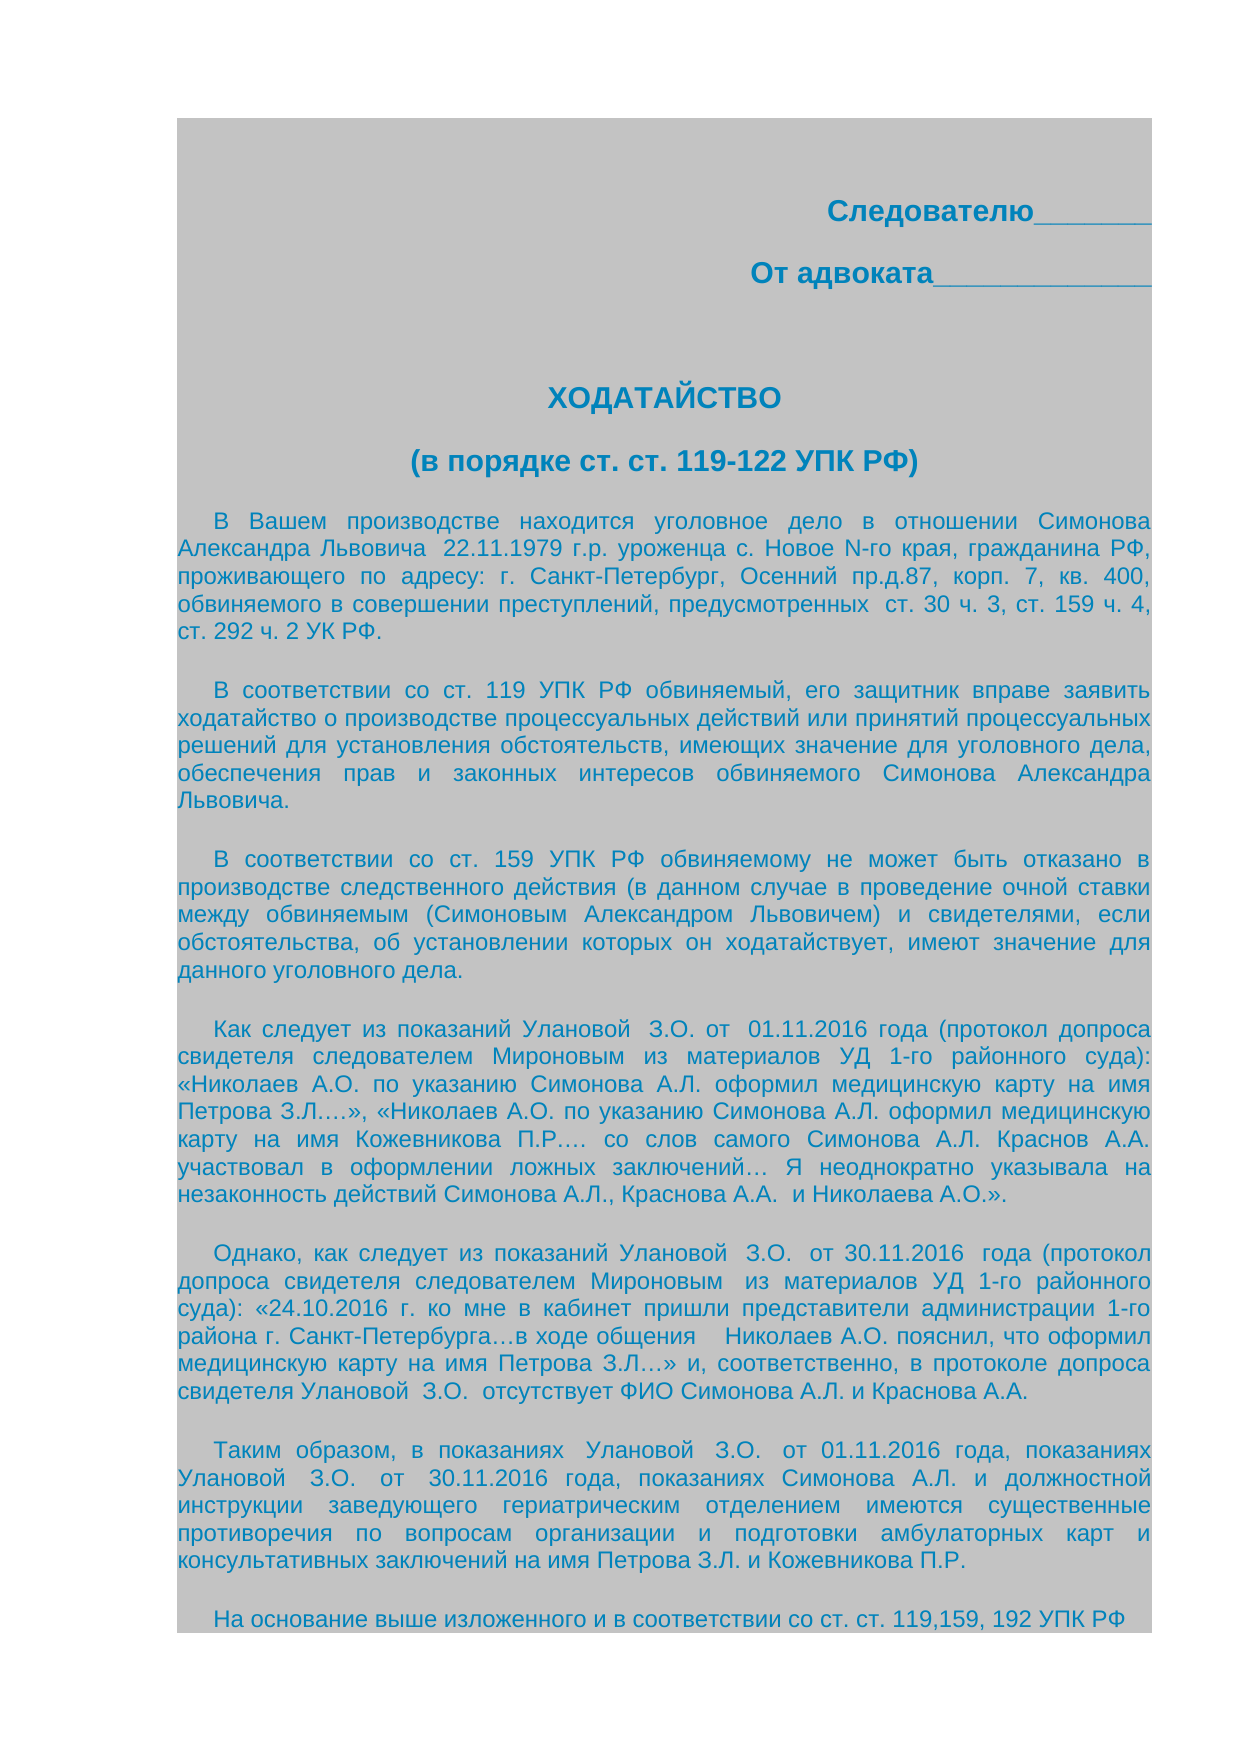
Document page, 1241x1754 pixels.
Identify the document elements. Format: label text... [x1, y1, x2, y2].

subtitle От адвоката_____________ [177, 243, 1152, 290]
text В соответствии со ст. 159 УПК РФ обвиняемому не может быть отказано в производстве следственного действия (в данном случае в проведение очной ставки между обвиняемым (Симоновым Александром Львовичем) и свидетелями, если обстоятельства, об установлении которых он ходатайствует, имеют значение для данного уголовного дела. [177, 845, 1152, 983]
text Однако, как следует из показаний Улановой З.О. от 30.11.2016 года (протокол допроса свидетеля следователем Мироновым из материалов УД 1-го районного суда): «24.10.2016 г. ко мне в кабинет пришли представители администрации 1-го района г. Санкт-Петербурга…в ходе общения Николаев А.О. пояснил, что оформил медицинскую карту на имя Петрова З.Л…» и, соответственно, в протоколе допроса свидетеля Улановой З.О. отсутствует ФИО Симонова А.Л. и Краснова А.А. [177, 1239, 1152, 1404]
subtitle (в порядке ст. ст. 119-122 УПК РФ) [177, 431, 1152, 477]
text Как следует из показаний Улановой З.О. от 01.11.2016 года (протокол допроса свидетеля следователем Мироновым из материалов УД 1-го районного суда): «Николаев А.О. по указанию Симонова А.Л. оформил медицинскую карту на имя Петрова З.Л.…», «Николаев А.О. по указанию Симонова А.Л. оформил медицинскую карту на имя Кожевникова П.Р.… со слов самого Симонова А.Л. Краснов А.А. участвовал в оформлении ложных заключений… Я неоднократно указывала на незаконность действий Симонова А.Л., Краснова А.А. и Николаева А.О.». [177, 1014, 1152, 1208]
subtitle Следователю_______ [177, 181, 1152, 227]
text В соответствии со ст. 119 УПК РФ обвиняемый, его защитник вправе заявить ходатайство о производстве процессуальных действий или принятий процессуальных решений для установления обстоятельств, имеющих значение для уголовного дела, обеспечения прав и законных интересов обвиняемого Симонова Александра Львовича. [177, 676, 1152, 814]
text На основание выше изложенного и в соответствии со ст. ст. 119,159, 192 УПК РФ [177, 1605, 1152, 1633]
text В Вашем производстве находится уголовное дело в отношении Симонова Александра Львовича 22.11.1979 г.р. уроженца с. Новое N-го края, гражданина РФ, проживающего по адресу: г. Санкт-Петербург, Осенний пр.д.87, корп. 7, кв. 400, обвиняемого в совершении преступлений, предусмотренных ст. 30 ч. 3, ст. 159 ч. 4, ст. 292 ч. 2 УК РФ. [177, 507, 1152, 645]
subtitle ХОДАТАЙСТВО [177, 368, 1152, 415]
text Таким образом, в показаниях Улановой З.О. от 01.11.2016 года, показаниях Улановой З.О. от 30.11.2016 года, показаниях Симонова А.Л. и должностной инструкции заведующего гериатрическим отделением имеются существенные противоречия по вопросам организации и подготовки амбулаторных карт и консультативных заключений на имя Петрова З.Л. и Кожевникова П.Р. [177, 1436, 1152, 1574]
